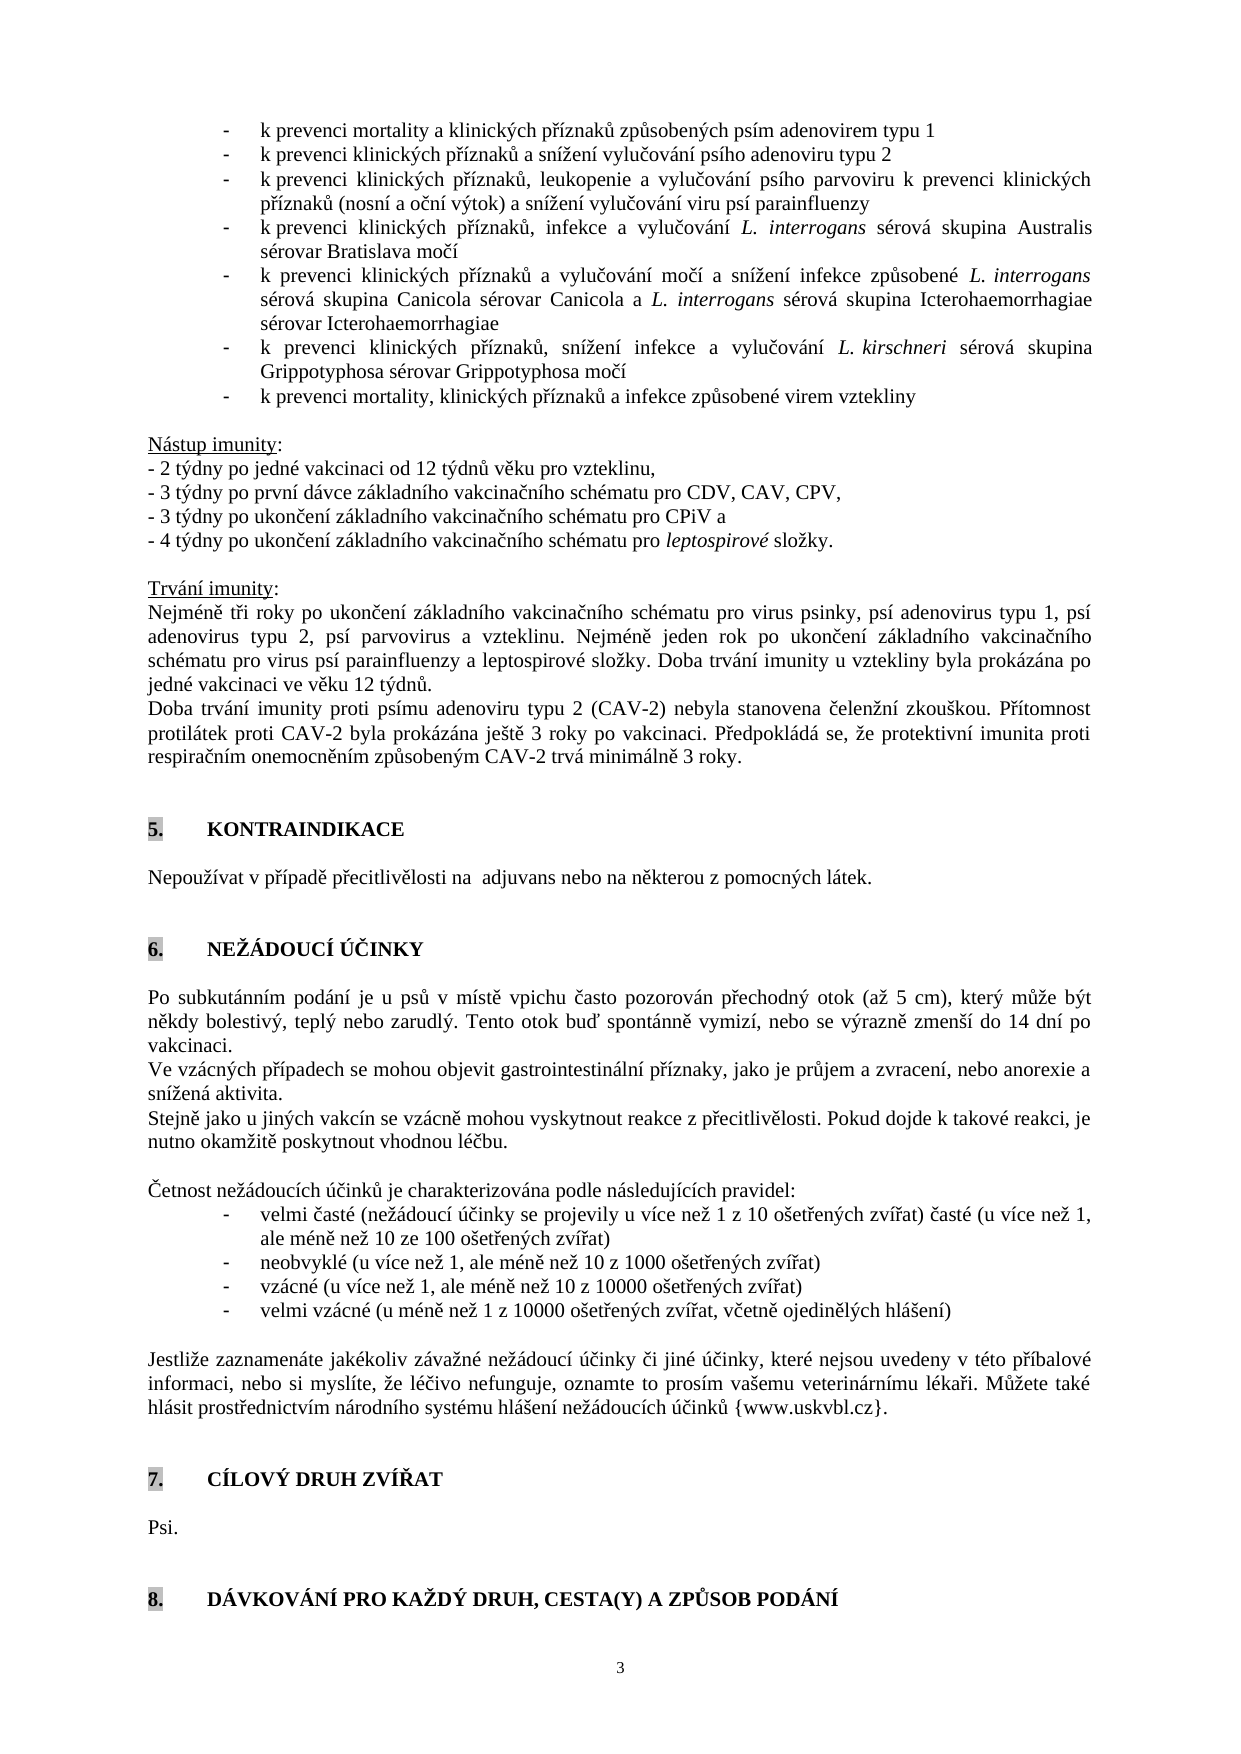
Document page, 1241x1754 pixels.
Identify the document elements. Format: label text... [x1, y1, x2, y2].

list neobvyklé (u více než 1, ale méně než 10 z 1000 ošetřených zvířat) [223, 1250, 1092, 1274]
text Doba trvání imunity proti psímu adenoviru typu 2 (CAV-2) nebyla stanovena čelenžní zkouškou. Přítomnost protilátek proti CAV-2 byla prokázána ještě 3 roky po vakcinaci. Předpokládá se, že protektivní imunita proti respiračním onemocněním způsobeným CAV-2 trvá minimálně 3 roky. [148, 696, 1092, 768]
list k prevenci klinických příznaků a vylučování močí a snížení infekce způsobené L. interrogans sérová skupina Canicola sérovar Canicola a L. interrogans sérová skupina Icterohaemorrhagiae sérovar Icterohaemorrhagiae [223, 263, 1092, 335]
text - 2 týdny po jedné vakcinaci od 12 týdnů věku pro vzteklinu, [148, 456, 1092, 480]
text 5. KONTRAINDIKACE [163, 817, 1023, 841]
text Ve vzácných případech se mohou objevit gastrointestinální příznaky, jako je průjem a zvracení, nebo anorexie a snížená aktivita. [148, 1057, 1092, 1105]
text Po subkutánním podání je u psů v místě vpichu často pozorován přechodný otok (až 5 cm), který může být někdy bolestivý, teplý nebo zarudlý. Tento otok buď spontánně vymizí, nebo se výrazně zmenší do 14 dní po vakcinaci. [148, 985, 1092, 1057]
list vzácné (u více než 1, ale méně než 10 z 10000 ošetřených zvířat) [223, 1274, 1092, 1298]
text Nejméně tři roky po ukončení základního vakcinačního schématu pro virus psinky, psí adenovirus typu 1, psí adenovirus typu 2, psí parvovirus a vzteklinu. Nejméně jeden rok po ukončení základního vakcinačního schématu pro virus psí parainfluenzy a leptospirové složky. Doba trvání imunity u vztekliny byla prokázána po jedné vakcinaci ve věku 12 týdnů. [148, 600, 1092, 696]
text Nástup imunity: [148, 432, 1092, 456]
text Jestliže zaznamenáte jakékoliv závažné nežádoucí účinky či jiné účinky, které nejsou uvedeny v této příbalové informaci, nebo si myslíte, že léčivo nefunguje, oznamte to prosím vašemu veterinárnímu lékaři. Můžete také hlásit prostřednictvím národního systému hlášení nežádoucích účinků {www.uskvbl.cz}. [148, 1346, 1092, 1419]
list k prevenci mortality, klinických příznaků a infekce způsobené virem vztekliny [223, 383, 1092, 408]
text Četnost nežádoucích účinků je charakterizována podle následujících pravidel: [148, 1178, 1092, 1202]
text 7. CÍLOVÝ DRUH ZVÍŘAT [163, 1467, 1023, 1491]
text 8. DÁVKOVÁNÍ PRO KAŽDÝ DRUH, CESTA(Y) A ZPŮSOB PODÁNÍ [163, 1587, 1023, 1611]
text Nepoužívat v případě přecitlivělosti na adjuvans nebo na některou z pomocných látek. [148, 865, 1092, 889]
list k prevenci klinických příznaků, snížení infekce a vylučování L. kirschneri sérová skupina Grippotyphosa sérovar Grippotyphosa močí [223, 335, 1092, 383]
text - 4 týdny po ukončení základního vakcinačního schématu pro leptospirové složky. [148, 528, 1092, 552]
list k prevenci mortality a klinických příznaků způsobených psím adenovirem typu 1 [223, 118, 1092, 142]
text Psi. [148, 1515, 1023, 1539]
text 6. NEŽÁDOUCÍ ÚČINKY [163, 937, 1023, 961]
list velmi vzácné (u méně než 1 z 10000 ošetřených zvířat, včetně ojedinělých hlášení) [223, 1298, 1092, 1322]
list k prevenci klinických příznaků, leukopenie a vylučování psího parvoviru k prevenci klinických příznaků (nosní a oční výtok) a snížení vylučování viru psí parainfluenzy [223, 166, 1092, 215]
list velmi časté (nežádoucí účinky se projevily u více než 1 z 10 ošetřených zvířat) časté (u více než 1, ale méně než 10 ze 100 ošetřených zvířat) [223, 1202, 1092, 1250]
text Trvání imunity: [148, 576, 1092, 600]
text - 3 týdny po ukončení základního vakcinačního schématu pro CPiV a [148, 504, 1092, 528]
text Stejně jako u jiných vakcín se vzácně mohou vyskytnout reakce z přecitlivělosti. Pokud dojde k takové reakci, je nutno okamžitě poskytnout vhodnou léčbu. [148, 1105, 1092, 1153]
text - 3 týdny po první dávce základního vakcinačního schématu pro CDV, CAV, CPV, [148, 480, 1092, 504]
list k prevenci klinických příznaků, infekce a vylučování L. interrogans sérová skupina Australis sérovar Bratislava močí [223, 215, 1092, 263]
list k prevenci klinických příznaků a snížení vylučování psího adenoviru typu 2 [223, 142, 1092, 166]
